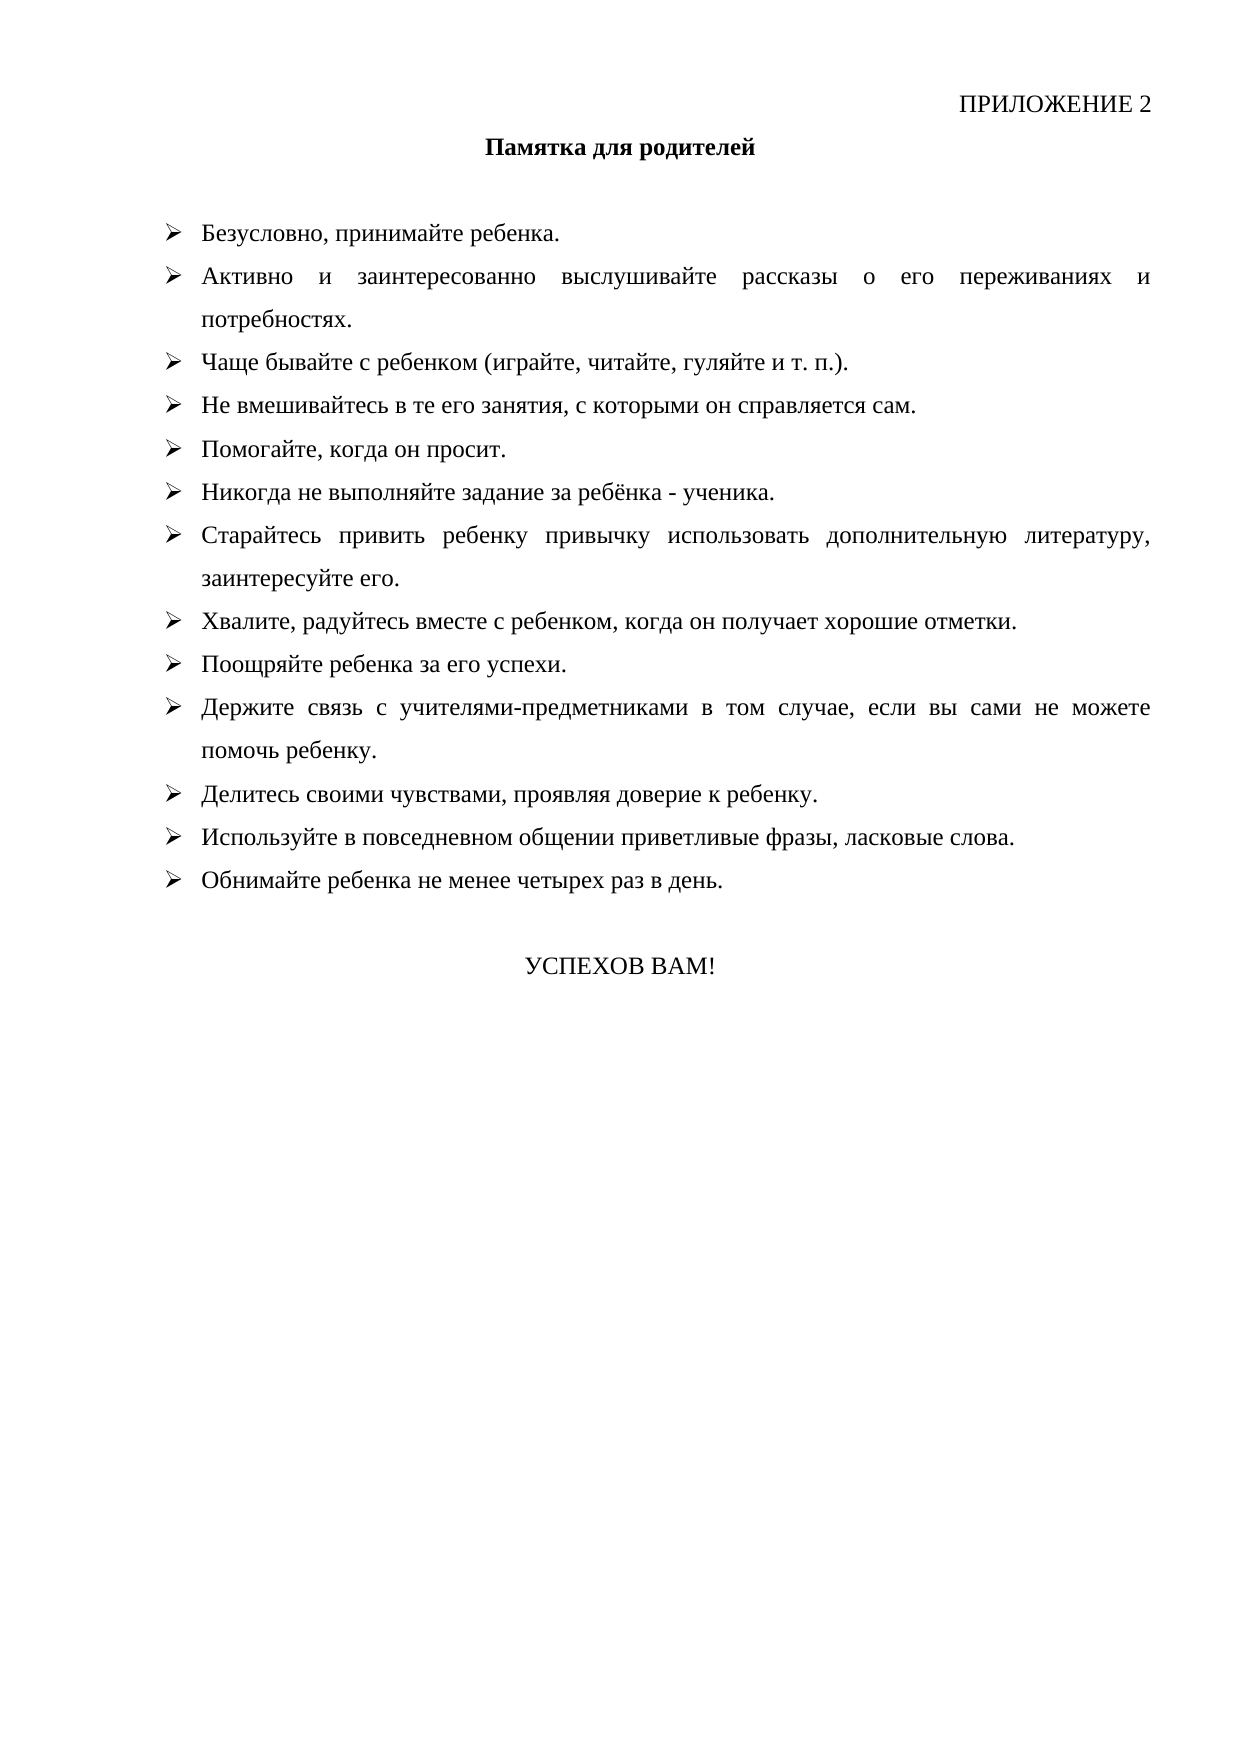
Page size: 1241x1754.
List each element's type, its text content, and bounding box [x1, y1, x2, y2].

list Поощряйте ребенка за его успехи. [164, 649, 1152, 678]
list Держите связь с учителями-предметниками в том случае, если вы сами не можете помочь ребенку. [164, 692, 1152, 764]
list Никогда не выполняйте задание за ребёнка - ученика. [164, 477, 1152, 506]
list Помогайте, когда он просит. [164, 434, 1152, 462]
text УСПЕХОВ ВАМ! [89, 951, 1152, 980]
list Делитесь своими чувствами, проявляя доверие к ребенку. [164, 779, 1152, 807]
list Используйте в повседневном общении приветливые фразы, ласковые слова. [164, 822, 1152, 851]
list Безусловно, принимайте ребенка. [164, 218, 1152, 247]
list Хвалите, радуйтесь вместе с ребенком, когда он получает хорошие отметки. [164, 606, 1152, 635]
text Памятка для родителей [89, 132, 1152, 161]
list Не вмешивайтесь в те его занятия, с которыми он справляется сам. [164, 391, 1152, 419]
list Обнимайте ребенка не менее четырех раз в день. [164, 865, 1152, 894]
list Активно и заинтересованно выслушивайте рассказы о его переживаниях и потребностях. [164, 261, 1152, 333]
list Старайтесь привить ребенку привычку использовать дополнительную литературу, заинтересуйте его. [164, 520, 1152, 592]
list Чаще бывайте с ребенком (играйте, читайте, гуляйте и т. п.). [164, 347, 1152, 376]
text ПРИЛОЖЕНИЕ 2 [89, 89, 1152, 117]
